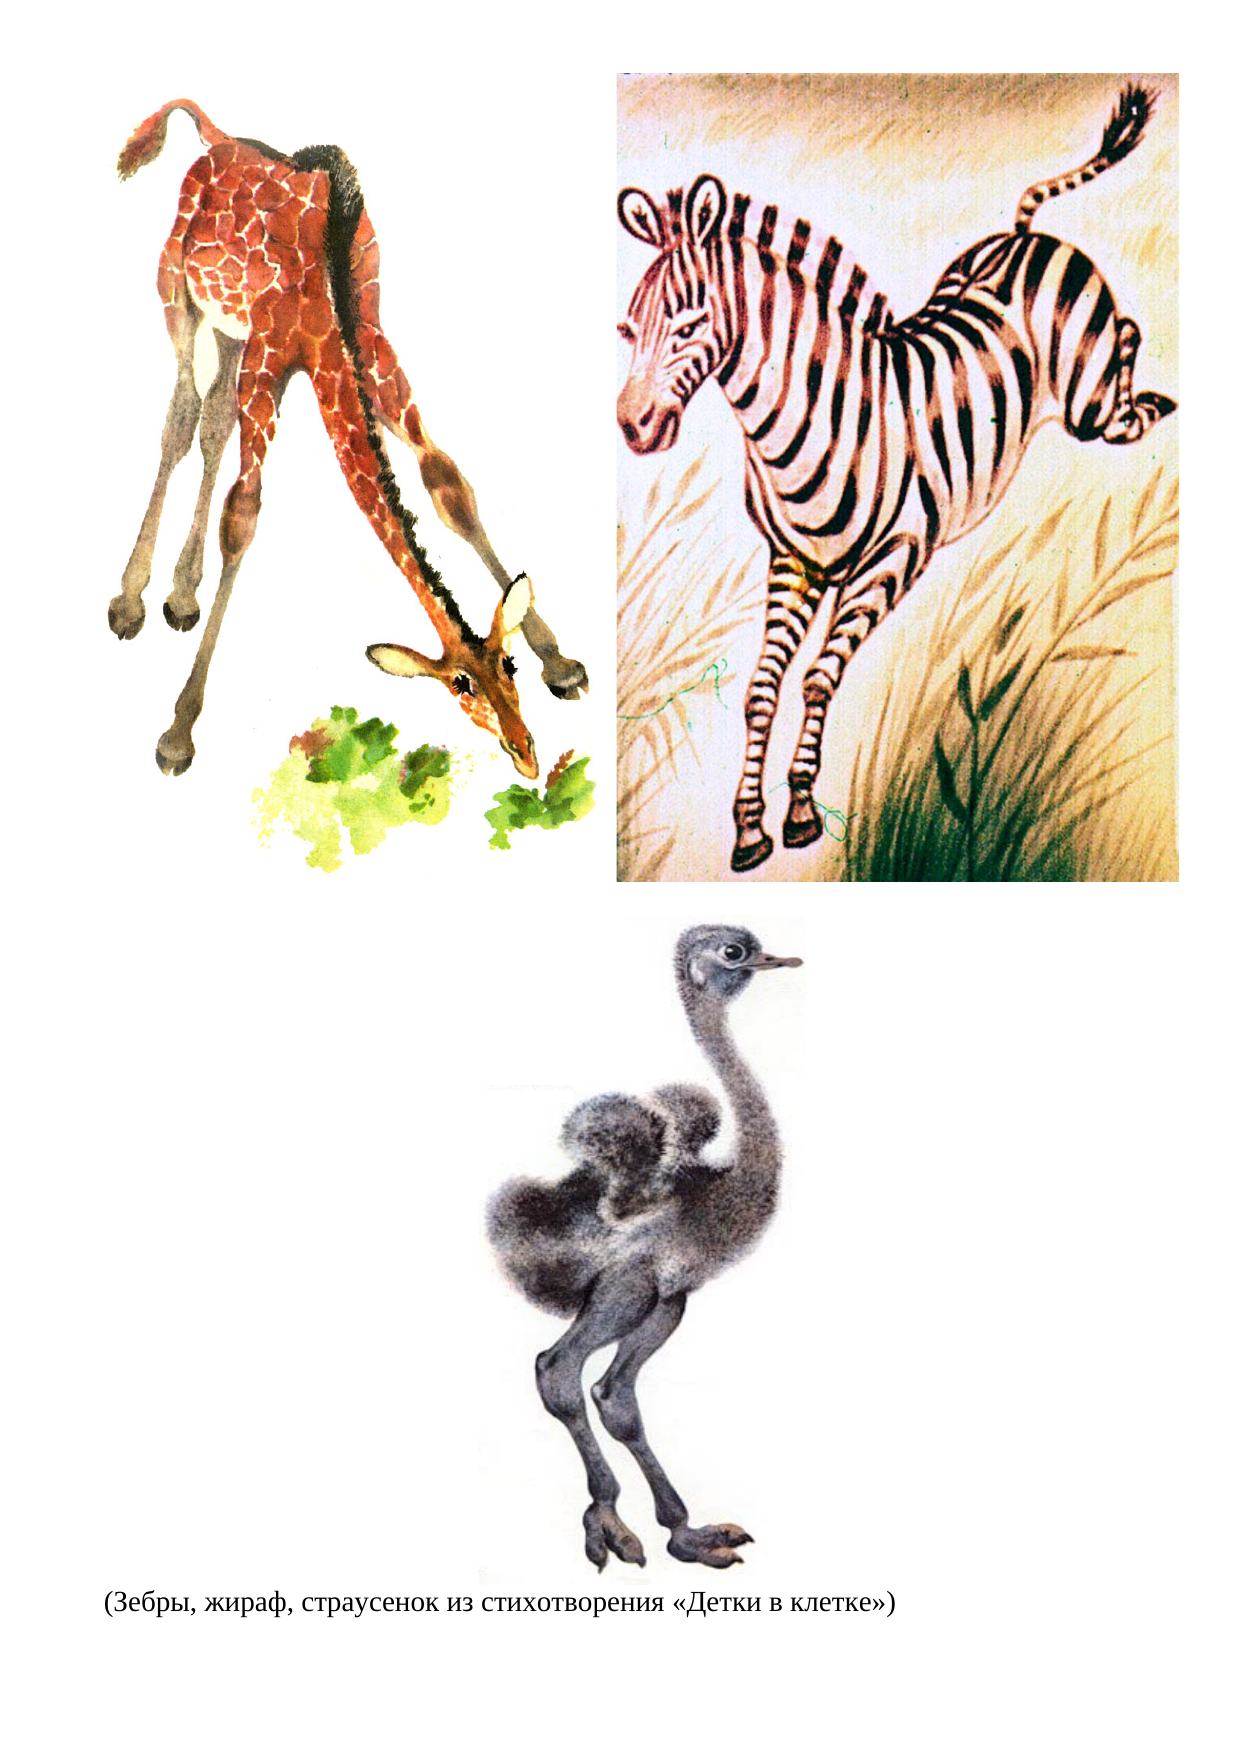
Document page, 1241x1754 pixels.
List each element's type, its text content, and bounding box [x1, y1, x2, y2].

text (Зебры, жираф, страусенок из стихотворения «Детки в клетке») [74, 1584, 1181, 1618]
picture [478, 915, 807, 1585]
picture [105, 80, 605, 882]
picture [616, 73, 1180, 882]
